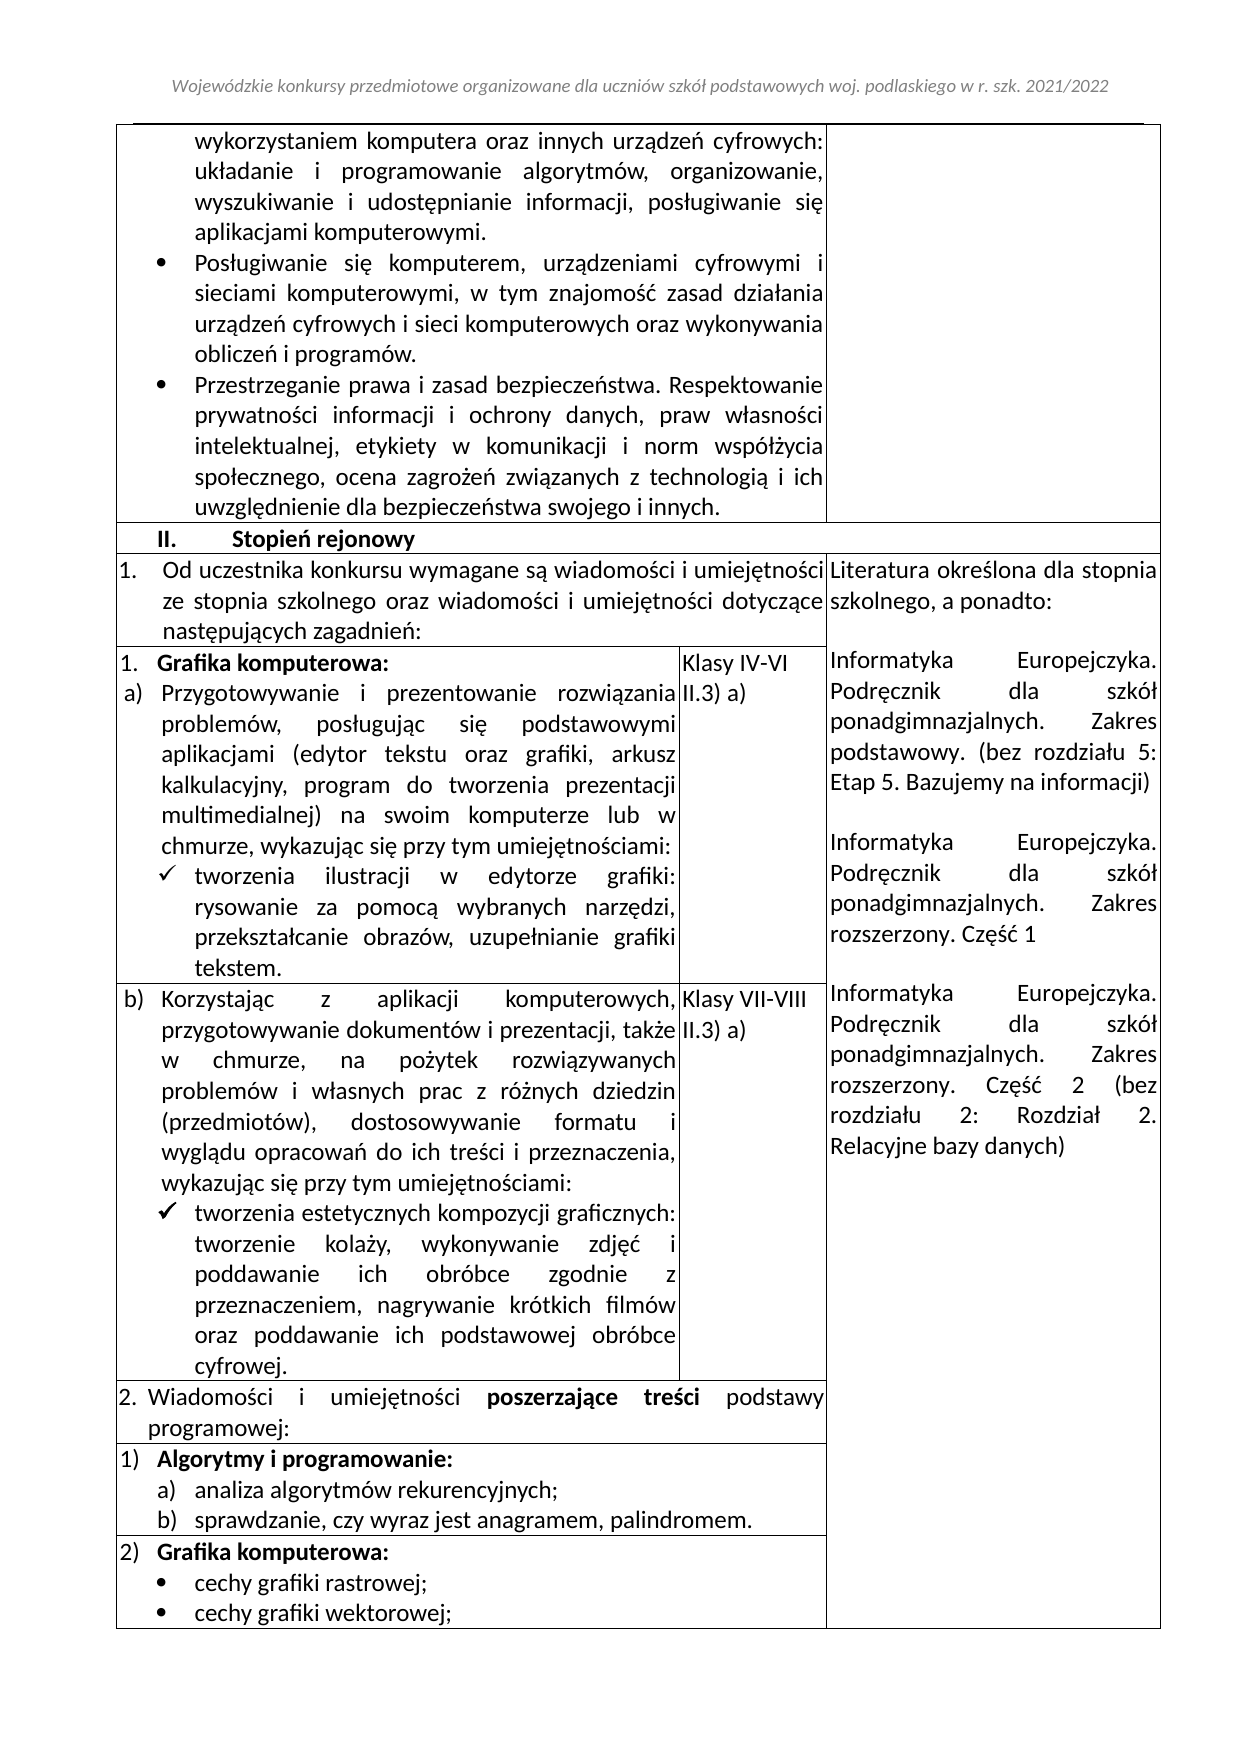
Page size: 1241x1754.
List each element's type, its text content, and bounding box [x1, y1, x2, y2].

table_cell Od uczestnika konkursu wymagane są wiadomości i umiejętności ze stopnia szkolnego oraz wiadomości i umiejętności dotyczące następujących zagadnień: [117, 554, 826, 646]
table_cell Korzystając z aplikacji komputerowych, przygotowywanie dokumentów i prezentacji, także w chmurze, na pożytek rozwiązywanych problemów i własnych prac z różnych dziedzin (przedmiotów), dostosowywanie formatu i wyglądu opracowań do ich treści i przeznaczenia, wykazując się przy tym umiejętnościami: tworzenia estetycznych kompozycji graficznych: tworzenie kolaży, wykonywanie zdjęć i poddawanie ich obróbce zgodnie z przeznaczeniem, nagrywanie krótkich filmów oraz poddawanie ich podstawowej obróbce cyfrowej. [117, 984, 679, 1380]
table_cell Grafika komputerowa: Przygotowywanie i prezentowanie rozwiązania problemów, posługując się podstawowymi aplikacjami (edytor tekstu oraz grafiki, arkusz kalkulacyjny, program do tworzenia prezentacji multimedialnej) na swoim komputerze lub w chmurze, wykazując się przy tym umiejętnościami: tworzenia ilustracji w edytorze grafiki: rysowanie za pomocą wybranych narzędzi, przekształcanie obrazów, uzupełnianie grafiki tekstem. [117, 647, 679, 983]
table_cell Algorytmy i programowanie: analiza algorytmów rekurencyjnych; sprawdzanie, czy wyraz jest anagramem, palindromem. [117, 1444, 826, 1535]
table_cell Literatura określona dla stopnia szkolnego, a ponadto: Informatyka Europejczyka. Podręcznik dla szkół ponadgimnazjalnych. Zakres podstawowy. (bez rozdziału 5: Etap 5. Bazujemy na informacji) Informatyka Europejczyka. Podręcznik dla szkół ponadgimnazjalnych. Zakres rozszerzony. Część 1 Informatyka Europejczyka. Podręcznik dla szkół ponadgimnazjalnych. Zakres rozszerzony. Część 2 (bez rozdziału 2: Rozdział 2. Relacyjne bazy danych) [827, 554, 1160, 1628]
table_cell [117, 1536, 826, 1628]
table_cell Wiadomości i umiejętności poszerzające treści podstawy programowej: [117, 1381, 826, 1442]
table_cell Klasy VII-VIII II.3) a) [680, 984, 826, 1380]
table_cell Klasy IV-VI II.3) a) [680, 647, 826, 983]
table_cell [117, 125, 826, 522]
table_cell Stopień rejonowy [117, 523, 1160, 553]
